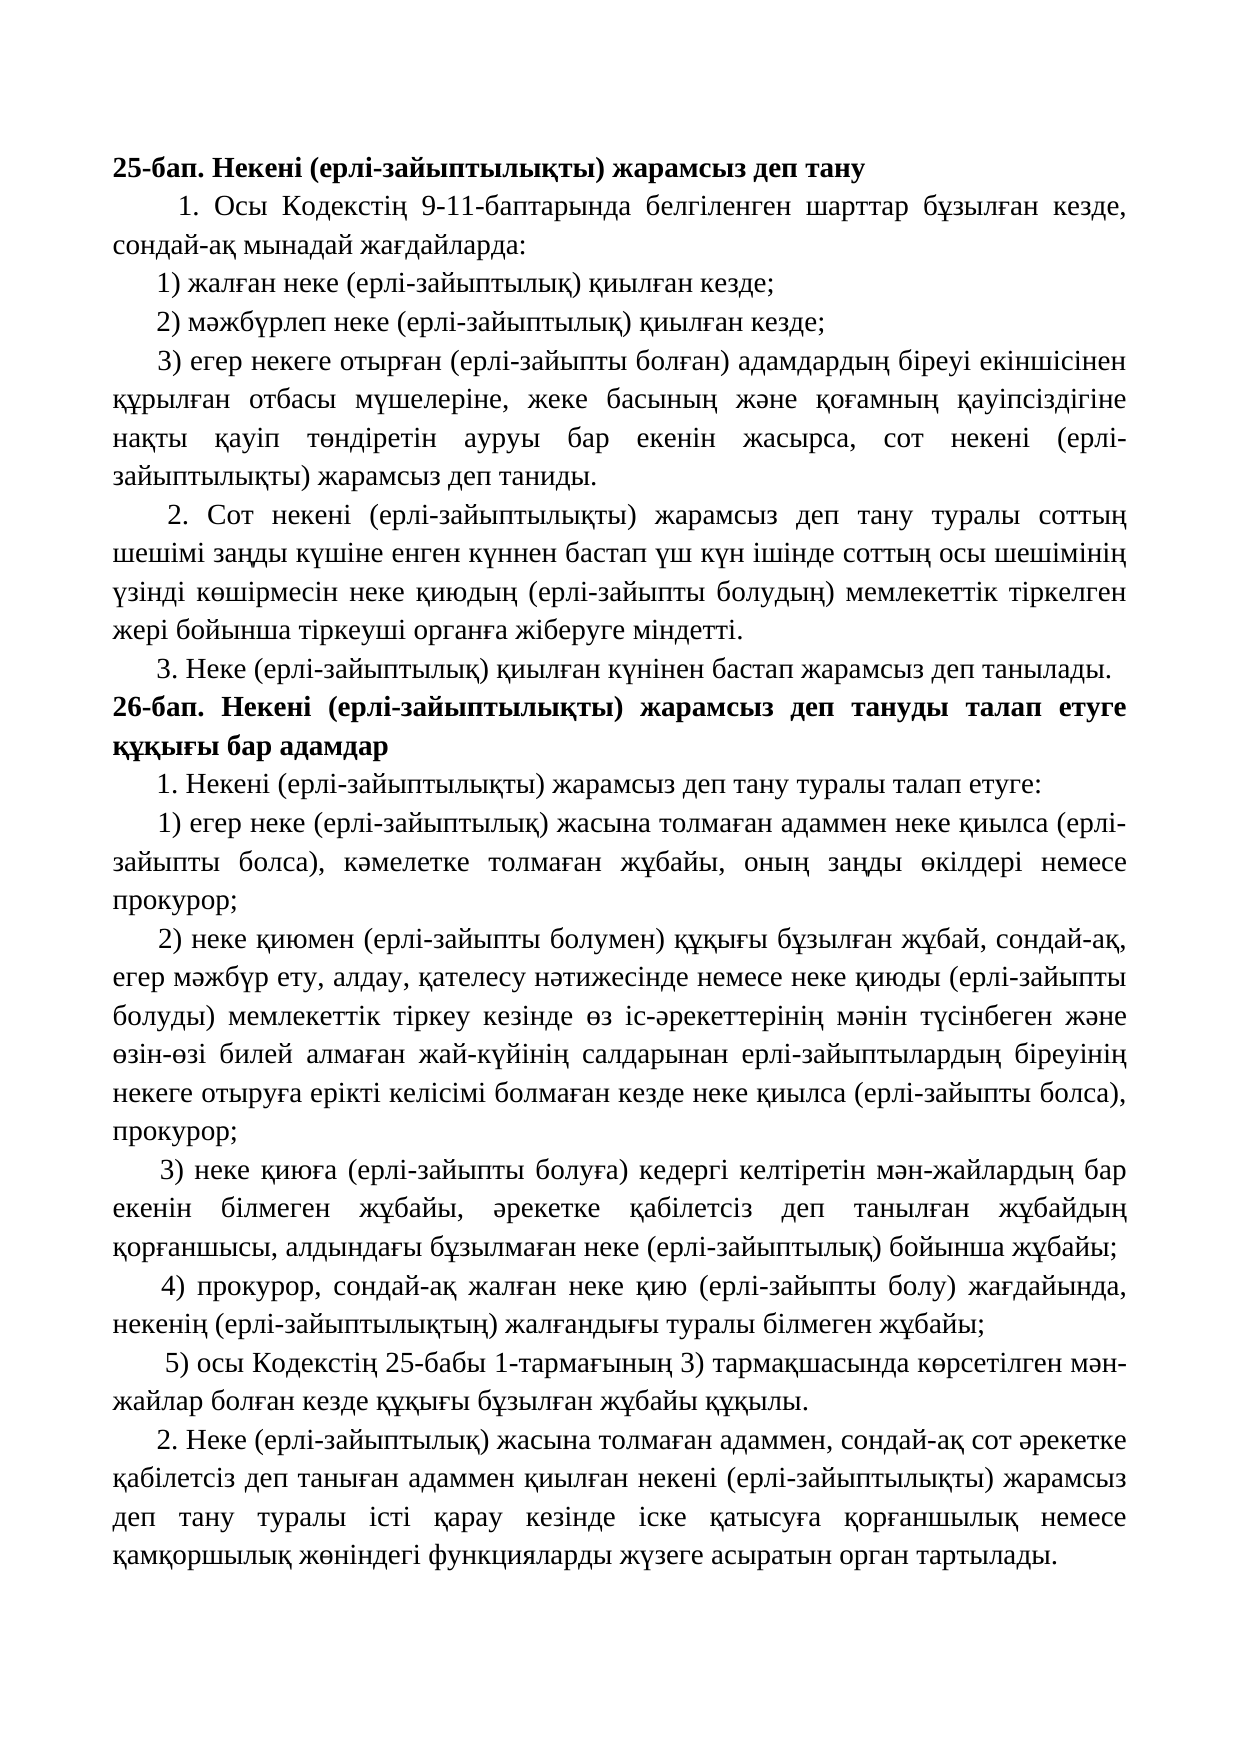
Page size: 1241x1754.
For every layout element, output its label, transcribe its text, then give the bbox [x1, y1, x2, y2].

text 25-бап. Некені (ерлі-зайыптылықты) жарамсыз деп тану [112, 150, 1128, 183]
text 2. Сот некені (ерлі-зайыптылықты) жарамсыз деп тану туралы соттың шешімі заңды күшіне енген күннен бастап үш күн ішінде соттың осы шешімінің үзінді көшірмесін неке қиюдың (ерлі-зайыпты болудың) мемлекеттік тіркелген жері бойынша тіркеуші органға жіберуге міндетті. [112, 497, 1128, 646]
text 3) неке қиюға (ерлі-зайыпты болуға) кедергі келтіретін мән-жайлардың бар екенін білмеген жұбайы, әрекетке қабілетсіз деп танылған жұбайдың қорғаншысы, алдындағы бұзылмаған неке (ерлі-зайыптылық) бойынша жұбайы; [112, 1152, 1128, 1263]
text 1. Некені (ерлі-зайыптылықты) жарамсыз деп тану туралы талап етуге: [112, 767, 1128, 800]
text 3) егер некеге отырған (ерлі-зайыпты болған) адамдардың біреуі екіншісінен құрылған отбасы мүшелеріне, жеке басының және қоғамның қауіпсіздігіне нақты қауіп төндіретін ауруы бар екенін жасырса, сот некені (ерлі-зайыптылықты) жарамсыз деп таниды. [112, 343, 1128, 492]
text 26-бап. Некені (ерлі-зайыптылықты) жарамсыз деп тануды талап етуге құқығы бар адамдар [112, 689, 1128, 762]
text 2. Неке (ерлі-зайыптылық) жасына толмаған адаммен, сондай-ақ сот әрекетке қабілетсіз деп таныған адаммен қиылған некені (ерлі-зайыптылықты) жарамсыз деп тану туралы істі қарау кезінде іске қатысуға қорғаншылық немесе қамқоршылық жөніндегі функцияларды жүзеге асыратын орган тартылады. [112, 1422, 1128, 1571]
text 3. Неке (ерлі-зайыптылық) қиылған күнінен бастап жарамсыз деп танылады. [112, 651, 1128, 684]
text 2) мәжбүрлеп неке (ерлі-зайыптылық) қиылған кезде; [112, 304, 1128, 338]
text 1) жалған неке (ерлі-зайыптылық) қиылған кезде; [112, 266, 1128, 299]
text 2) неке қиюмен (ерлі-зайыпты болумен) құқығы бұзылған жұбай, сондай-ақ, егер мәжбүр ету, алдау, қателесу нәтижесінде немесе неке қиюды (ерлі-зайыпты болуды) мемлекеттік тіркеу кезінде өз іс-әрекеттерінің мәнін түсінбеген және өзін-өзі билей алмаған жай-күйінің салдарынан ерлі-зайыптылардың біреуінің некеге отыруға ерікті келісімі болмаған кезде неке қиылса (ерлі-зайыпты болса), прокурор; [112, 921, 1128, 1147]
text 1. Осы Кодекстің 9-11-баптарында белгіленген шарттар бұзылған кезде, сондай-ақ мынадай жағдайларда: [112, 188, 1128, 261]
text 4) прокурор, сондай-ақ жалған неке қию (ерлі-зайыпты болу) жағдайында, некенің (ерлі-зайыптылықтың) жалғандығы туралы білмеген жұбайы; [112, 1268, 1128, 1340]
text 1) егер неке (ерлі-зайыптылық) жасына толмаған адаммен неке қиылса (ерлі-зайыпты болса), кәмелетке толмаған жұбайы, оның заңды өкілдері немесе прокурор; [112, 805, 1128, 916]
text 5) осы Кодекстің 25-бабы 1-тармағының 3) тармақшасында көрсетілген мән-жайлар болған кезде құқығы бұзылған жұбайы құқылы. [112, 1345, 1128, 1417]
